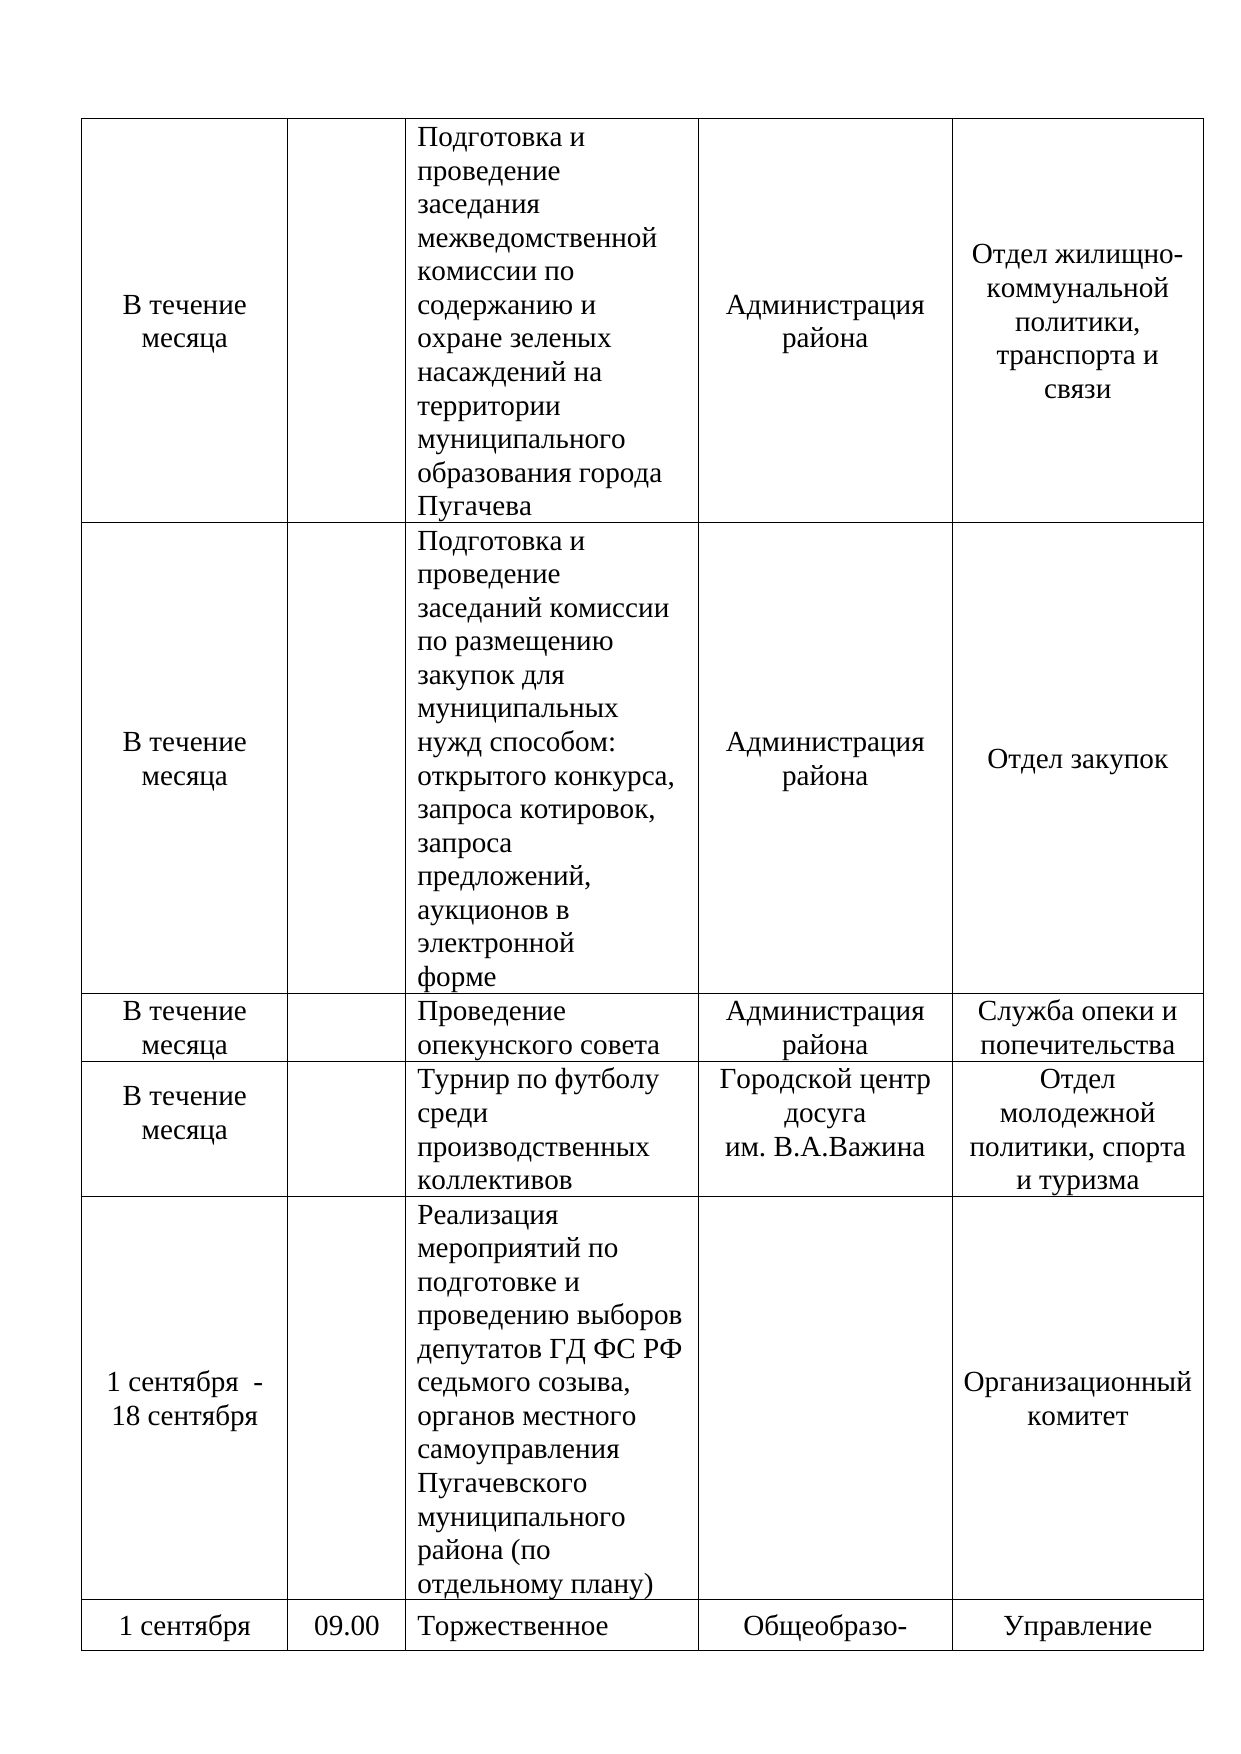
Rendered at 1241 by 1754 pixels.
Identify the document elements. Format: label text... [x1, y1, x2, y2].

table_cell Служба опеки и попечительства [953, 994, 1203, 1061]
table_cell Турнир по футболу среди производственных коллективов [406, 1062, 698, 1196]
table_cell Проведение опекунского совета [406, 994, 698, 1061]
table_cell Городской центр досуга им. В.А.Важина [699, 1062, 952, 1196]
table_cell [699, 1600, 952, 1649]
table_cell [288, 523, 405, 992]
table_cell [406, 1600, 698, 1649]
table_cell В течение месяца [82, 119, 287, 522]
table_cell Отдел молодежной политики, спорта и туризма [953, 1062, 1203, 1196]
table_cell [288, 994, 405, 1061]
table_cell Отдел закупок [953, 523, 1203, 992]
table_cell 1 сентября - 18 сентября [82, 1197, 287, 1599]
table_cell [288, 119, 405, 522]
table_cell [699, 119, 952, 522]
table_cell [288, 1062, 405, 1196]
table_cell Администрация района [699, 994, 952, 1061]
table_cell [953, 1600, 1203, 1649]
table_cell В течение месяца [82, 523, 287, 992]
table_cell Отдел жилищно-коммунальной политики, транспорта и связи [953, 119, 1203, 522]
table_cell В течение месяца [82, 1062, 287, 1196]
table_cell Подготовка и проведение заседания межведомственной комиссии по содержанию и охране зеленых насаждений на территории муниципального образования города Пугачева [406, 119, 698, 522]
table_cell 1 сентября [82, 1600, 287, 1649]
table_cell Подготовка и проведение заседаний комиссии по размещению закупок для муниципальных нужд способом: открытого конкурса, запроса котировок, запроса предложений, аукционов в электронной форме [406, 523, 698, 992]
table_cell Реализация мероприятий по подготовке и проведению выборов депутатов ГД ФС РФ седьмого созыва, органов местного самоуправления Пугачевского муниципального района (по отдельному плану) [406, 1197, 698, 1599]
table_cell 09.00 [288, 1600, 405, 1649]
table_cell Администрация района [699, 523, 952, 992]
table_cell [699, 1197, 952, 1599]
table_cell Организационный комитет [953, 1197, 1203, 1599]
table_cell В течение месяца [82, 994, 287, 1061]
table_cell [288, 1197, 405, 1599]
